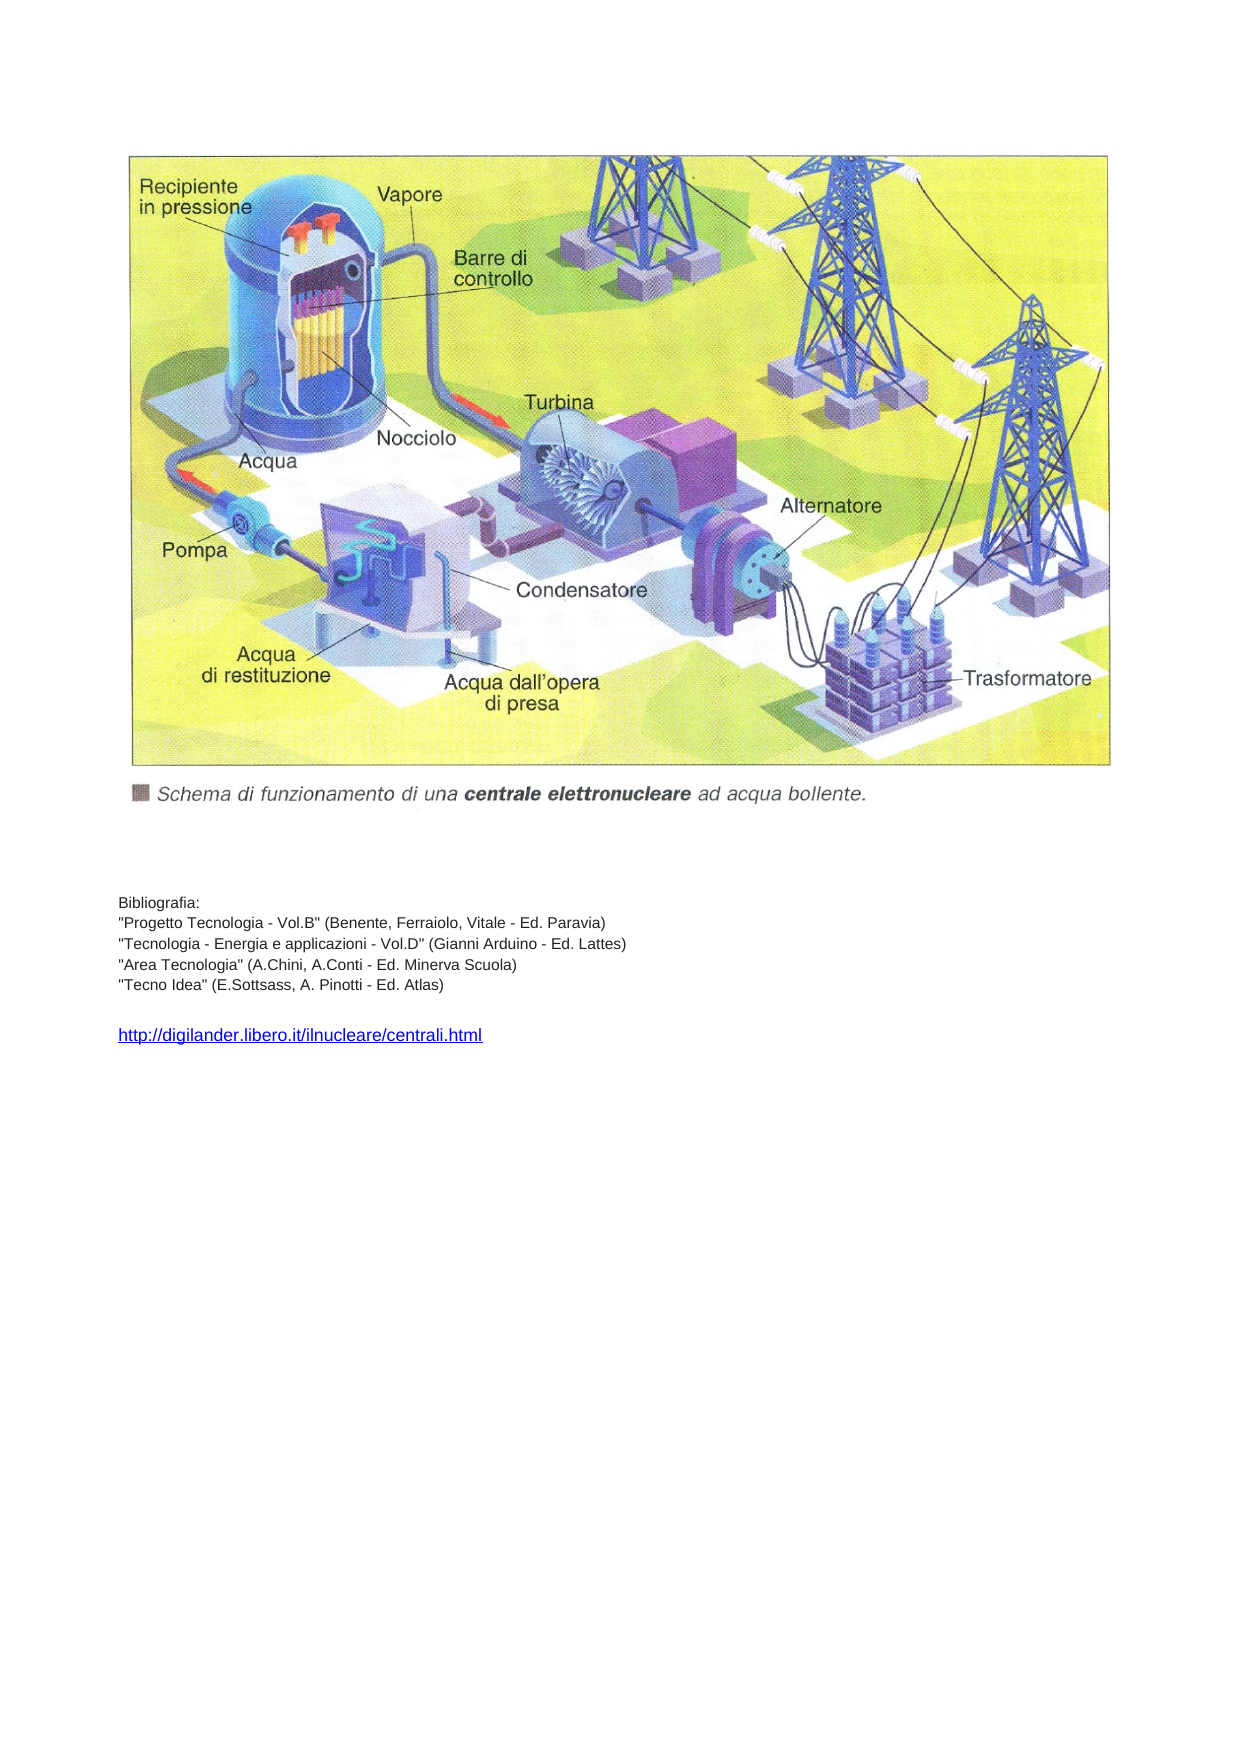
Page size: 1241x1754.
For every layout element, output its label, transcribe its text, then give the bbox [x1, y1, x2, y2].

text Bibliografia: "Progetto Tecnologia - Vol.B" (Benente, Ferraiolo, Vitale - Ed. Paravia) "Tecnologia - Energia e applicazioni - Vol.D" (Gianni Arduino - Ed. Lattes) "Area Tecnologia" (A.Chini, A.Conti - Ed. Minerva Scuola) "Tecno Idea" (E.Sottsass, A. Pinotti - Ed. Atlas) http://digilander.libero.it/ilnucleare/centrali.html [118, 893, 1122, 1045]
picture [118, 147, 1123, 811]
